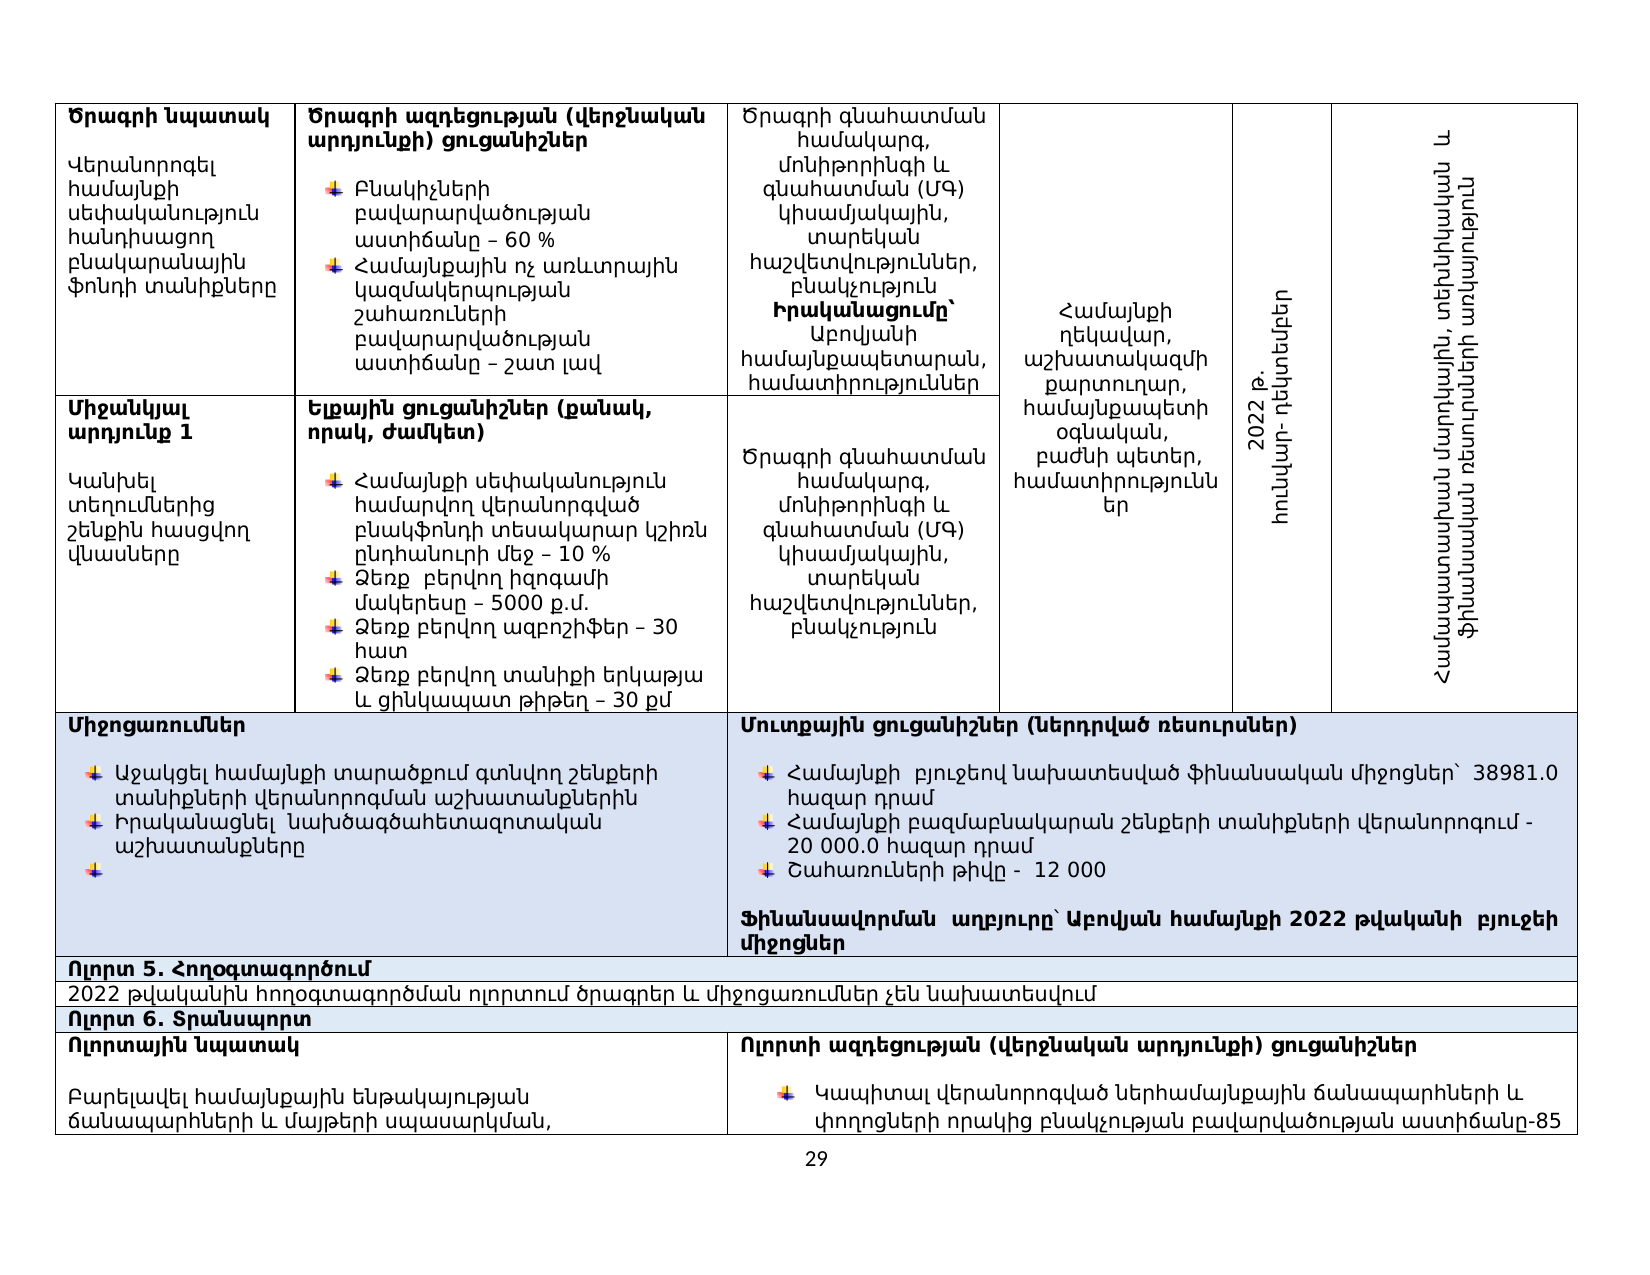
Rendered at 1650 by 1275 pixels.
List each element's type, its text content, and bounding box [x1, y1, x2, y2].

picture [325, 666, 343, 683]
picture [85, 861, 103, 878]
table_cell Համայնքի ղեկավար, աշխատակազմի քարտուղար, համայնքապետի օգնական, բաժնի պետեր, համատիրություններ [1000, 104, 1232, 712]
picture [325, 471, 343, 489]
table_cell Ոլորտ 5. Հողօգտագործում [56, 957, 1577, 981]
table_cell Ծրագրի ազդեցության (վերջնական արդյունքի) ցուցանիշներ Բնակիչների բավարարվածության աստիճանը – 60 % Համայնքային ոչ առևտրային կազմակերպության շահառուների բավարարվածության աստիճանը – շատ լավ [296, 104, 727, 395]
table_cell Միջանկյալ արդյունք 1 Կանխել տեղումներից շենքին հասցվող վնասները [56, 396, 294, 712]
picture [325, 569, 343, 586]
table_cell Միջոցառումներ Աջակցել համայնքի տարածքում գտնվող շենքերի տանիքների վերանորոգման աշխատանքներին Իրականացնել նախծագծահետազոտական աշխատանքները [56, 713, 727, 956]
table_cell Մուտքային ցուցանիշներ (ներդրված ռեսուրսներ) Համայնքի բյուջեով նախատեսված ֆինանսական միջոցներ՝ 38981.0 հազար դրամ Համայնքի բազմաբնակարան շենքերի տանիքների վերանորոգում -20 000.0 հազար դրամ Շահառուների թիվը - 12 000 Ֆինանսավորման աղբյուրը՝ Աբովյան համայնքի 2022 թվականի բյուջեի միջոցներ [728, 713, 1577, 956]
table_cell Ոլորտ 6. Տրանսպորտ [56, 1007, 1577, 1032]
table_cell Ծրագրի գնահատման համակարգ, մոնիթորինգի և գնահատման (ՄԳ) կիսամյակային, տարեկան հաշվետվություններ, բնակչություն Իրականացումը՝ Աբովյանի համայնքապետարան, համատիրություններ [728, 104, 999, 395]
picture [777, 1084, 795, 1101]
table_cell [56, 1033, 727, 1133]
picture [758, 812, 775, 830]
picture [325, 256, 343, 274]
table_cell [728, 1033, 1577, 1133]
picture [758, 861, 775, 878]
table_cell Ծրագրի նպատակ Վերանորոգել համայնքի սեփականություն հանդիսացող բնակարանային ֆոնդի տանիքները [56, 104, 294, 395]
table_cell 2022 թվականին հողօգտագործման ոլորտում ծրագրեր և միջոցառումներ չեն նախատեսվում [56, 982, 1577, 1006]
table_cell 2022 թ. հունվար- դեկտեմբեր 2018թ. հունվար- դեկտեմբեր [1233, 104, 1331, 712]
picture [85, 764, 103, 781]
picture [325, 179, 343, 197]
picture [85, 812, 103, 830]
table_cell Համապատասխան մարդկային, տեխնիկական և ֆինանսական ռեսուրսների առկայություն [1332, 104, 1577, 712]
picture [325, 617, 343, 635]
table_cell Ծրագրի գնահատման համակարգ, մոնիթորինգի և գնահատման (ՄԳ) կիսամյակային, տարեկան հաշվետվություններ, բնակչություն [728, 396, 999, 712]
picture [758, 764, 775, 781]
table_cell Ելքային ցուցանիշներ (քանակ, որակ, ժամկետ) Համայնքի սեփականություն համարվող վերանորգված բնակֆոնդի տեսակարար կշիռն ընդհանուրի մեջ – 10 % Ձեռք բերվող իզոգամի մակերեսը – 5000 ք.մ. Ձեռք բերվող ազբոշիֆեր – 30 հատ Ձեռք բերվող տանիքի երկաթյա և ցինկապատ թիթեղ – 30 քմ [296, 396, 727, 712]
